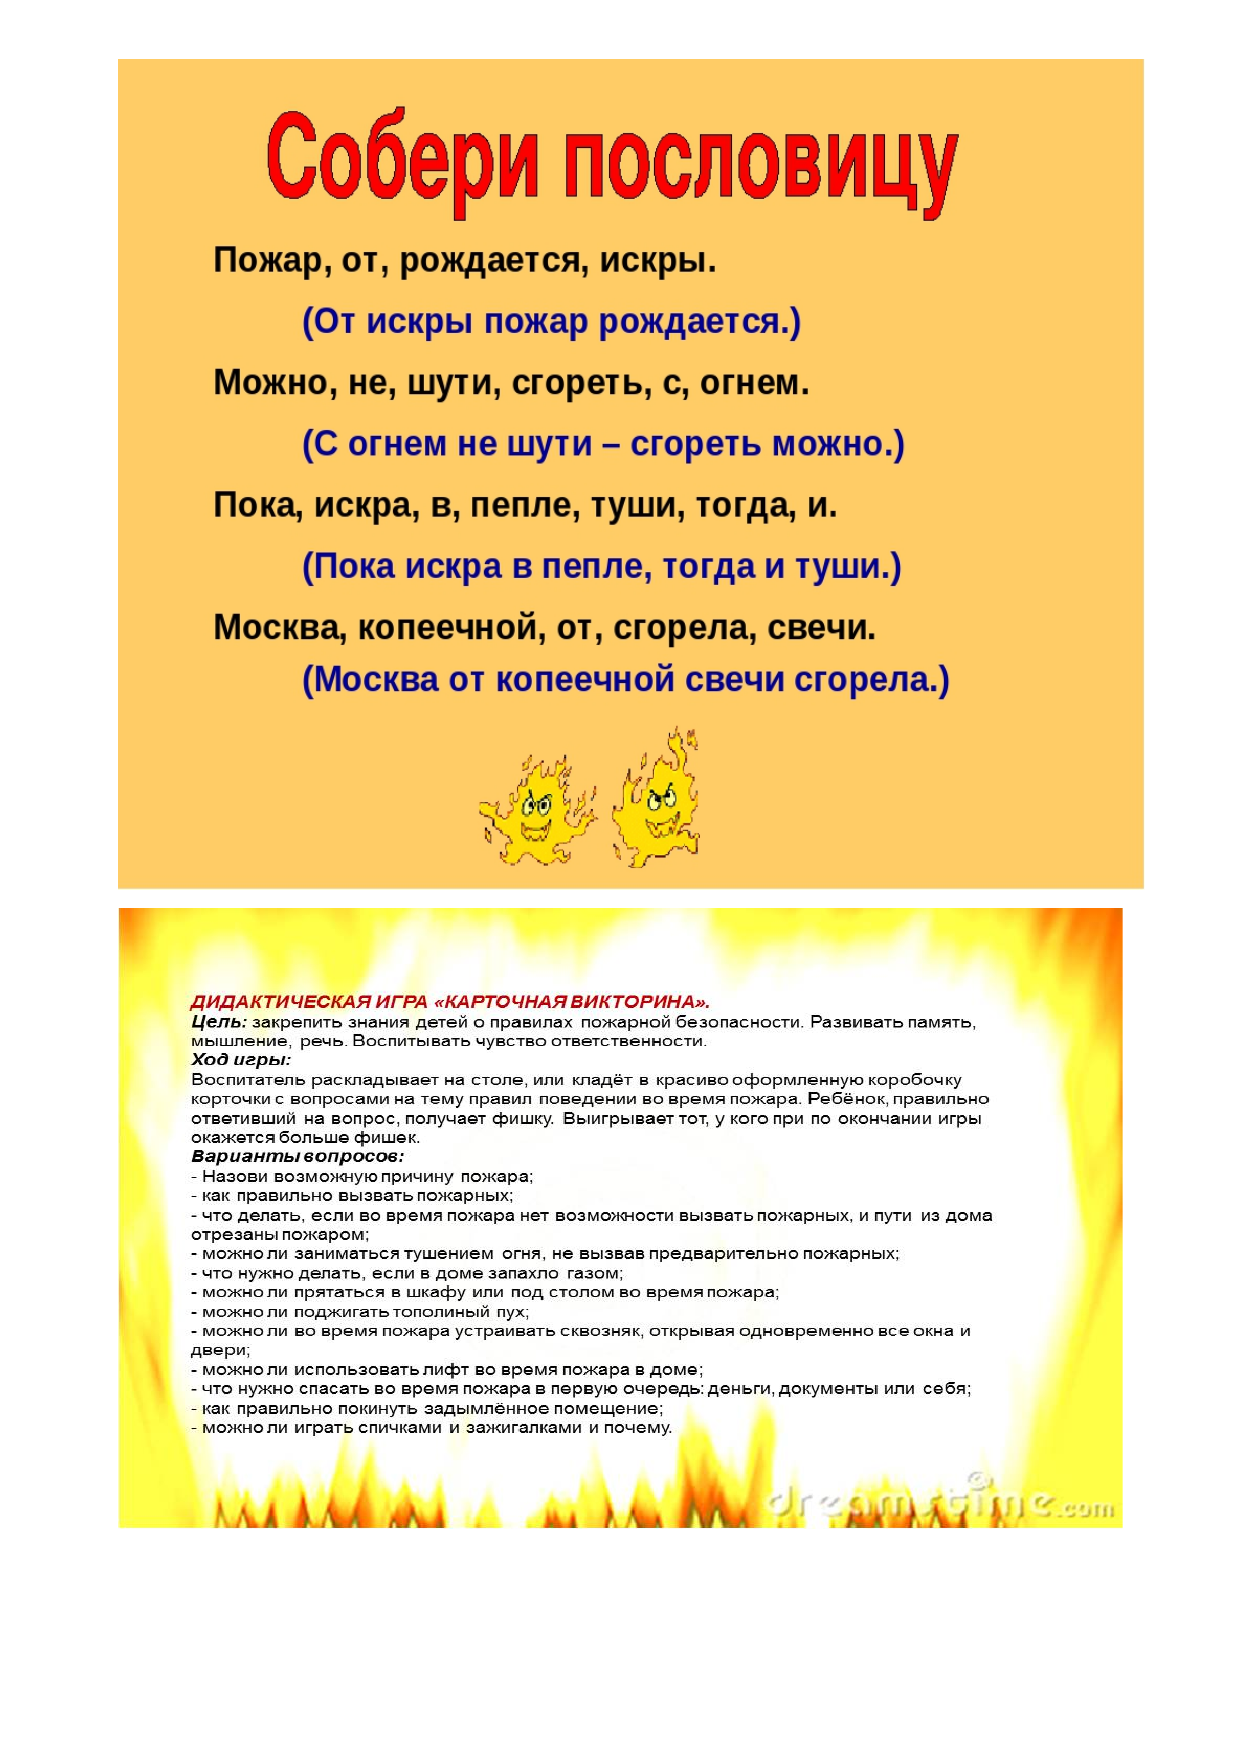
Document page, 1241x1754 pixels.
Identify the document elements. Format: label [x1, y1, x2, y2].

picture [118, 59, 1145, 890]
picture [118, 908, 1123, 1529]
